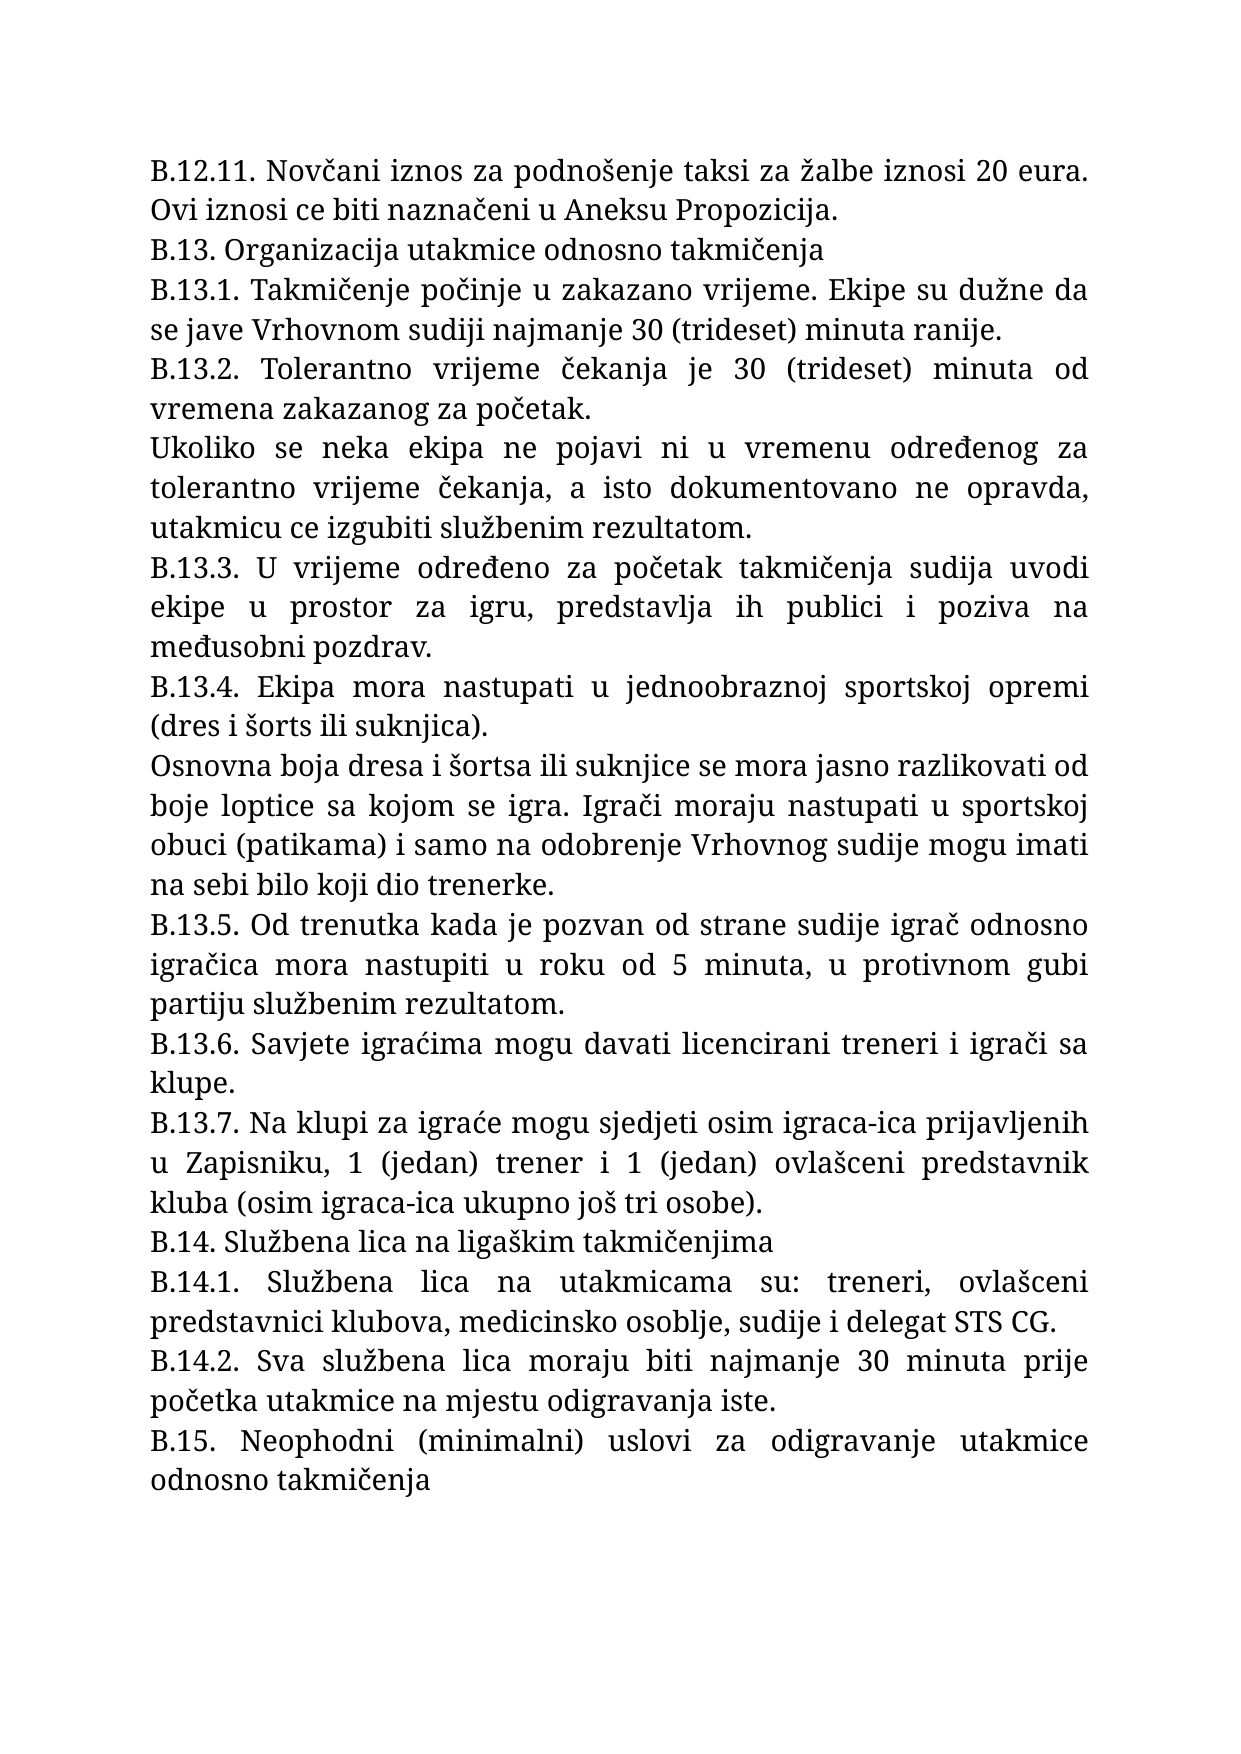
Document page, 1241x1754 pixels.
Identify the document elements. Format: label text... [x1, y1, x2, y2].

text B.14.2. Sva službena lica moraju biti najmanje 30 minuta prije početka utakmice na mjestu odigravanja iste. [150, 1341, 1090, 1420]
text B.14. Službena lica na ligaškim takmičenjima [150, 1222, 1090, 1261]
text B.15. Neophodni (minimalni) uslovi za odigravanje utakmice odnosno takmičenja [150, 1420, 1090, 1499]
text B.13.1. Takmičenje počinje u zakazano vrijeme. Ekipe su dužne da se jave Vrhovnom sudiji najmanje 30 (trideset) minuta ranije. [150, 269, 1090, 348]
text B.13.7. Na klupi za igraće mogu sjedjeti osim igraca-ica prijavljenih u Zapisniku, 1 (jedan) trener i 1 (jedan) ovlašceni predstavnik kluba (osim igraca-ica ukupno još tri osobe). [150, 1102, 1090, 1222]
text B.13.6. Savjete igraćima mogu davati licencirani treneri i igrači sa klupe. [150, 1023, 1090, 1102]
text B.14.1. Službena lica na utakmicama su: treneri, ovlašceni predstavnici klubova, medicinsko osoblje, sudije i delegat STS CG. [150, 1261, 1090, 1341]
text B.13.2. Tolerantno vrijeme čekanja je 30 (trideset) minuta od vremena zakazanog za početak. [150, 348, 1090, 428]
text Ukoliko se neka ekipa ne pojavi ni u vremenu određenog za tolerantno vrijeme čekanja, a isto dokumentovano ne opravda, utakmicu ce izgubiti službenim rezultatom. [150, 428, 1090, 547]
text B.12.11. Novčani iznos za podnošenje taksi za žalbe iznosi 20 eura. Ovi iznosi ce biti naznačeni u Aneksu Propozicija. [150, 150, 1090, 229]
text B.13. Organizacija utakmice odnosno takmičenja [150, 229, 1090, 269]
text B.13.3. U vrijeme određeno za početak takmičenja sudija uvodi ekipe u prostor za igru, predstavlja ih publici i poziva na međusobni pozdrav. [150, 547, 1090, 666]
text Osnovna boja dresa i šortsa ili suknjice se mora jasno razlikovati od boje loptice sa kojom se igra. Igrači moraju nastupati u sportskoj obuci (patikama) i samo na odobrenje Vrhovnog sudije mogu imati na sebi bilo koji dio trenerke. [150, 745, 1090, 904]
text B.13.5. Od trenutka kada je pozvan od strane sudije igrač odnosno igračica mora nastupiti u roku od 5 minuta, u protivnom gubi partiju službenim rezultatom. [150, 904, 1090, 1023]
text B.13.4. Ekipa mora nastupati u jednoobraznoj sportskoj opremi (dres i šorts ili suknjica). [150, 666, 1090, 745]
